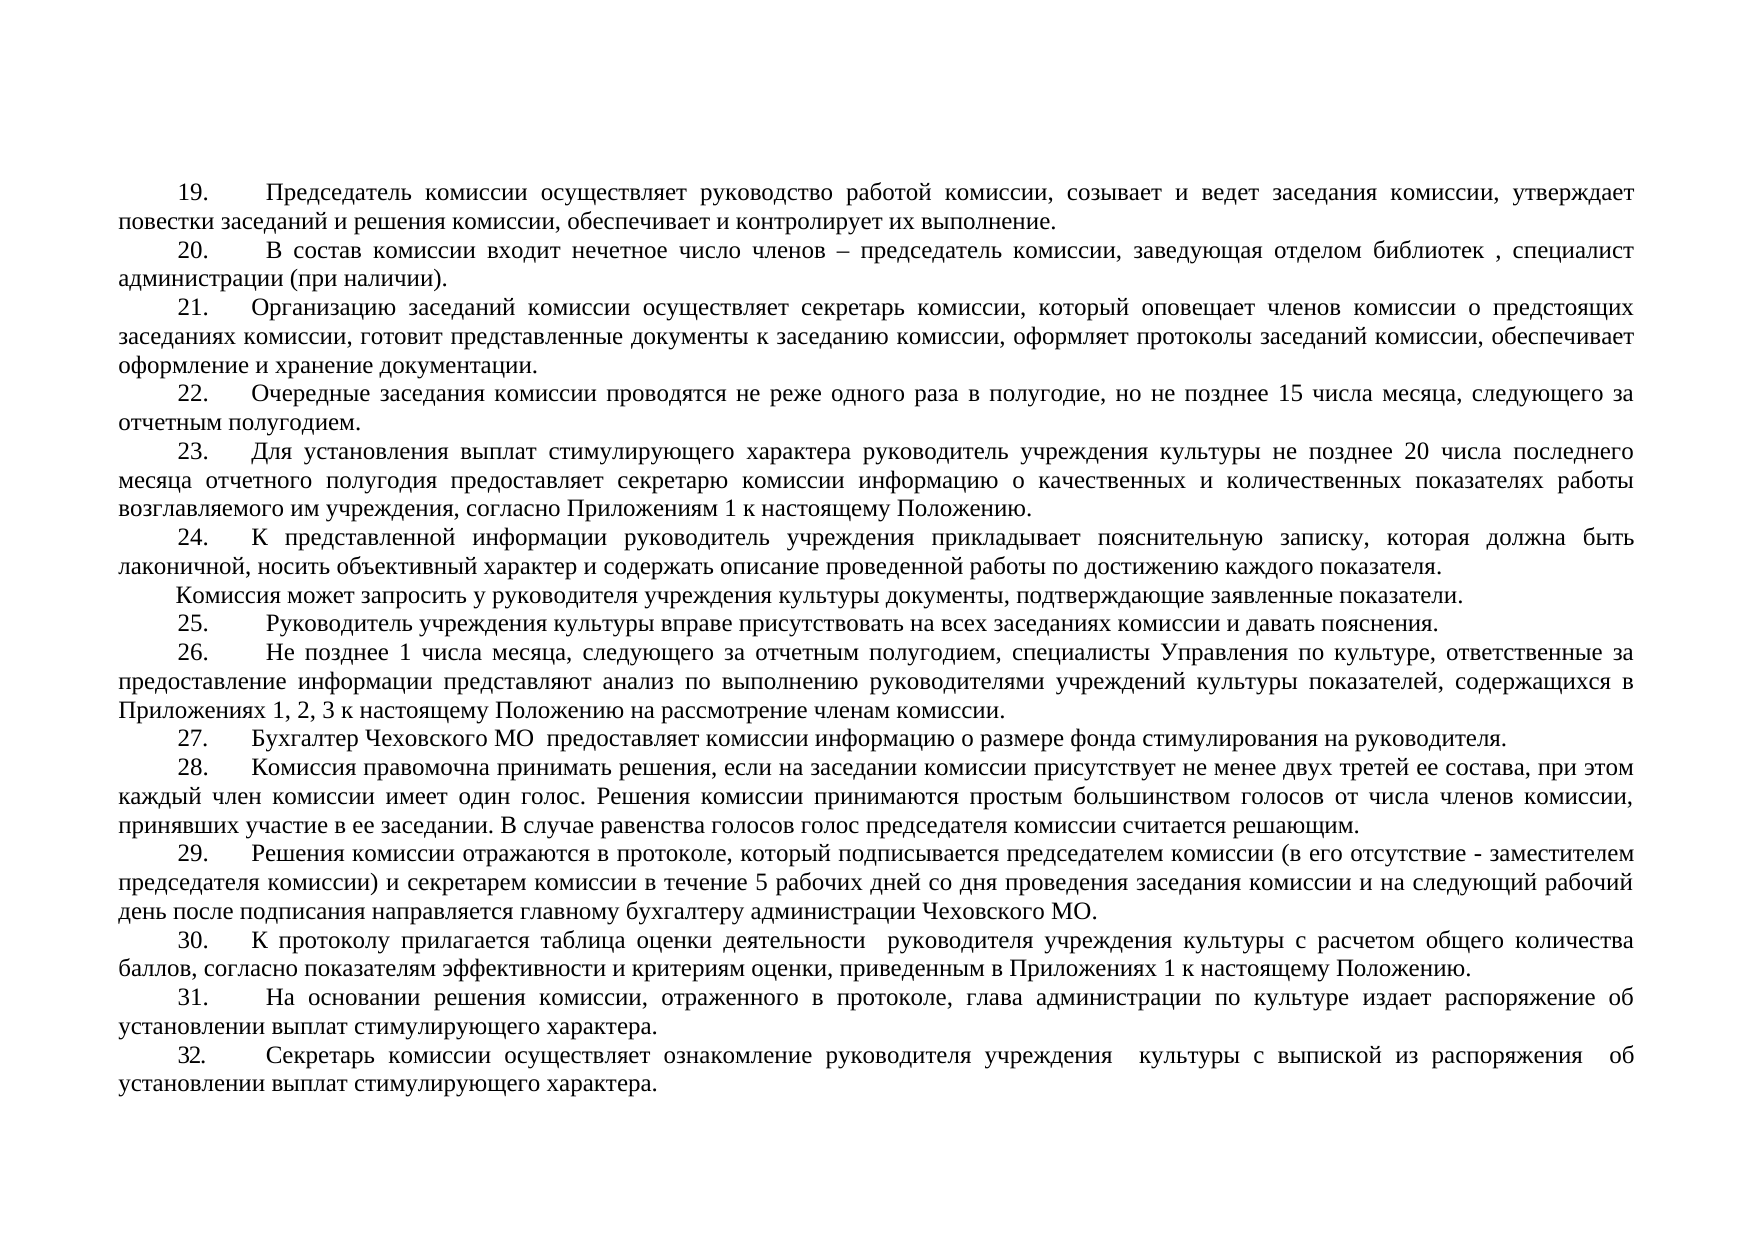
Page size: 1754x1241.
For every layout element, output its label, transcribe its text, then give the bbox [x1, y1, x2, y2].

list Не позднее 1 числа месяца, следующего за отчетным полугодием, специалисты Управления по культуре, ответственные за предоставление информации представляют анализ по выполнению руководителями учреждений культуры показателей, содержащихся в Приложениях 1, 2, 3 к настоящему Положению на рассмотрение членам комиссии. [118, 637, 1636, 723]
list Председатель комиссии осуществляет руководство работой комиссии, созывает и ведет заседания комиссии, утверждает повестки заседаний и решения комиссии, обеспечивает и контролирует их выполнение. [118, 177, 1636, 235]
list Бухгалтер Чеховского МО предоставляет комиссии информацию о размере фонда стимулирования на руководителя. [118, 723, 1636, 752]
list Комиссия правомочна принимать решения, если на заседании комиссии присутствует не менее двух третей ее состава, при этом каждый член комиссии имеет один голос. Решения комиссии принимаются простым большинством голосов от числа членов комиссии, принявших участие в ее заседании. В случае равенства голосов голос председателя комиссии считается решающим. [118, 752, 1636, 838]
list К протоколу прилагается таблица оценки деятельности руководителя учреждения культуры с расчетом общего количества баллов, согласно показателям эффективности и критериям оценки, приведенным в Приложениях 1 к настоящему Положению. [118, 925, 1636, 982]
list Очередные заседания комиссии проводятся не реже одного раза в полугодие, но не позднее 15 числа месяца, следующего за отчетным полугодием. [118, 378, 1636, 436]
list Руководитель учреждения культуры вправе присутствовать на всех заседаниях комиссии и давать пояснения. [118, 608, 1636, 637]
list В состав комиссии входит нечетное число членов – председатель комиссии, заведующая отделом библиотек , специалист администрации (при наличии). [118, 235, 1636, 292]
list К представленной информации руководитель учреждения прикладывает пояснительную записку, которая должна быть лаконичной, носить объективный характер и содержать описание проведенной работы по достижению каждого показателя. [118, 522, 1636, 580]
list Организацию заседаний комиссии осуществляет секретарь комиссии, который оповещает членов комиссии о предстоящих заседаниях комиссии, готовит представленные документы к заседанию комиссии, оформляет протоколы заседаний комиссии, обеспечивает оформление и хранение документации. [118, 292, 1636, 378]
list Секретарь комиссии осуществляет ознакомление руководителя учреждения культуры с выпиской из распоряжения об установлении выплат стимулирующего характера. [118, 1040, 1636, 1097]
list Для установления выплат стимулирующего характера руководитель учреждения культуры не позднее 20 числа последнего месяца отчетного полугодия предоставляет секретарю комиссии информацию о качественных и количественных показателях работы возглавляемого им учреждения, согласно Приложениям 1 к настоящему Положению. [118, 436, 1636, 522]
list Решения комиссии отражаются в протоколе, который подписывается председателем комиссии (в его отсутствие - заместителем председателя комиссии) и секретарем комиссии в течение 5 рабочих дней со дня проведения заседания комиссии и на следующий рабочий день после подписания направляется главному бухгалтеру администрации Чеховского МО. [118, 838, 1636, 925]
text Комиссия может запросить у руководителя учреждения культуры документы, подтверждающие заявленные показатели. [118, 580, 1636, 608]
list На основании решения комиссии, отраженного в протоколе, глава администрации по культуре издает распоряжение об установлении выплат стимулирующего характера. [118, 982, 1636, 1040]
